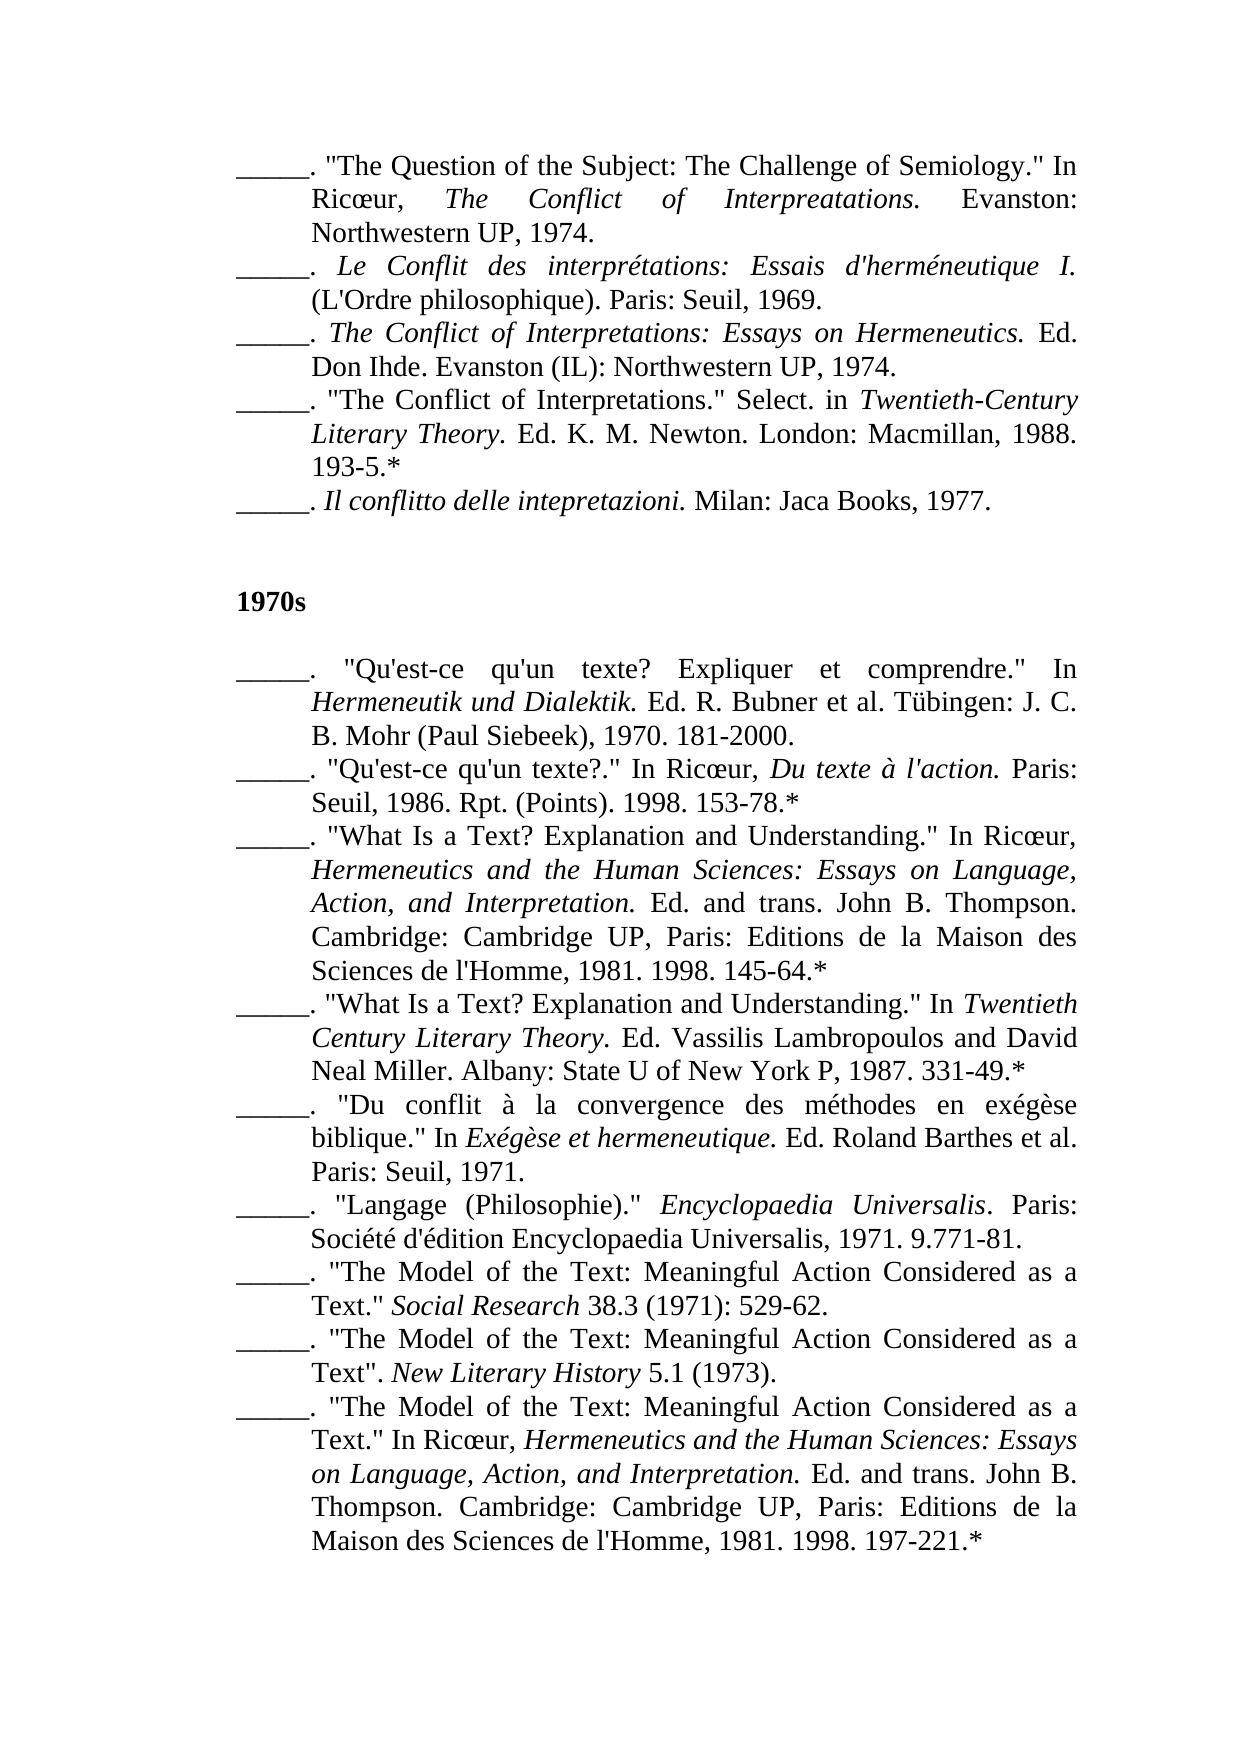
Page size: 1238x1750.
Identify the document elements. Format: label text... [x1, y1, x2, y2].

text _____. Le Conflit des interprétations: Essais d'herméneutique I. (L'Ordre philosophique). Paris: Seuil, 1969. [236, 248, 1078, 315]
text _____. "What Is a Text? Explanation and Understanding." In Twentieth Century Literary Theory. Ed. Vassilis Lambropoulos and David Neal Miller. Albany: State U of New York P, 1987. 331-49.* [236, 986, 1078, 1087]
text 1970s [236, 584, 1078, 617]
text _____. Il conflitto delle intepretazioni. Milan: Jaca Books, 1977. [236, 483, 1078, 517]
text _____. "The Model of the Text: Meaningful Action Considered as a Text." In Ricœur, Hermeneutics and the Human Sciences: Essays on Language, Action, and Interpretation. Ed. and trans. John B. Thompson. Cambridge: Cambridge UP, Paris: Editions de la Maison des Sciences de l'Homme, 1981. 1998. 197-221.* [236, 1389, 1078, 1556]
text _____. "Langage (Philosophie)." Encyclopaedia Universalis. Paris: Société d'édition Encyclopaedia Universalis, 1971. 9.771-81. [236, 1187, 1078, 1254]
text _____. "Du conflit à la convergence des méthodes en exégèse biblique." In Exégèse et hermeneutique. Ed. Roland Barthes et al. Paris: Seuil, 1971. [236, 1087, 1078, 1187]
text _____. "The Model of the Text: Meaningful Action Considered as a Text." Social Research 38.3 (1971): 529-62. [236, 1254, 1078, 1322]
text _____. "The Question of the Subject: The Challenge of Semiology." In Ricœur, The Conflict of Interpreatations. Evanston: Northwestern UP, 1974. [236, 148, 1078, 248]
text _____. "Qu'est-ce qu'un texte?." In Ricœur, Du texte à l'action. Paris: Seuil, 1986. Rpt. (Points). 1998. 153-78.* [236, 751, 1078, 818]
text _____. "The Conflict of Interpretations." Select. in Twentieth-Century Literary Theory. Ed. K. M. Newton. London: Macmillan, 1988. 193-5.* [236, 382, 1078, 483]
text _____. The Conflict of Interpretations: Essays on Hermeneutics. Ed. Don Ihde. Evanston (IL): Northwestern UP, 1974. [236, 315, 1078, 382]
text _____. "What Is a Text? Explanation and Understanding." In Ricœur, Hermeneutics and the Human Sciences: Essays on Language, Action, and Interpretation. Ed. and trans. John B. Thompson. Cambridge: Cambridge UP, Paris: Editions de la Maison des Sciences de l'Homme, 1981. 1998. 145-64.* [236, 818, 1078, 986]
text _____. "Qu'est-ce qu'un texte? Expliquer et comprendre." In Hermeneutik und Dialektik. Ed. R. Bubner et al. Tübingen: J. C. B. Mohr (Paul Siebeek), 1970. 181-2000. [236, 651, 1078, 751]
text _____. "The Model of the Text: Meaningful Action Considered as a Text". New Literary History 5.1 (1973). [236, 1322, 1078, 1389]
